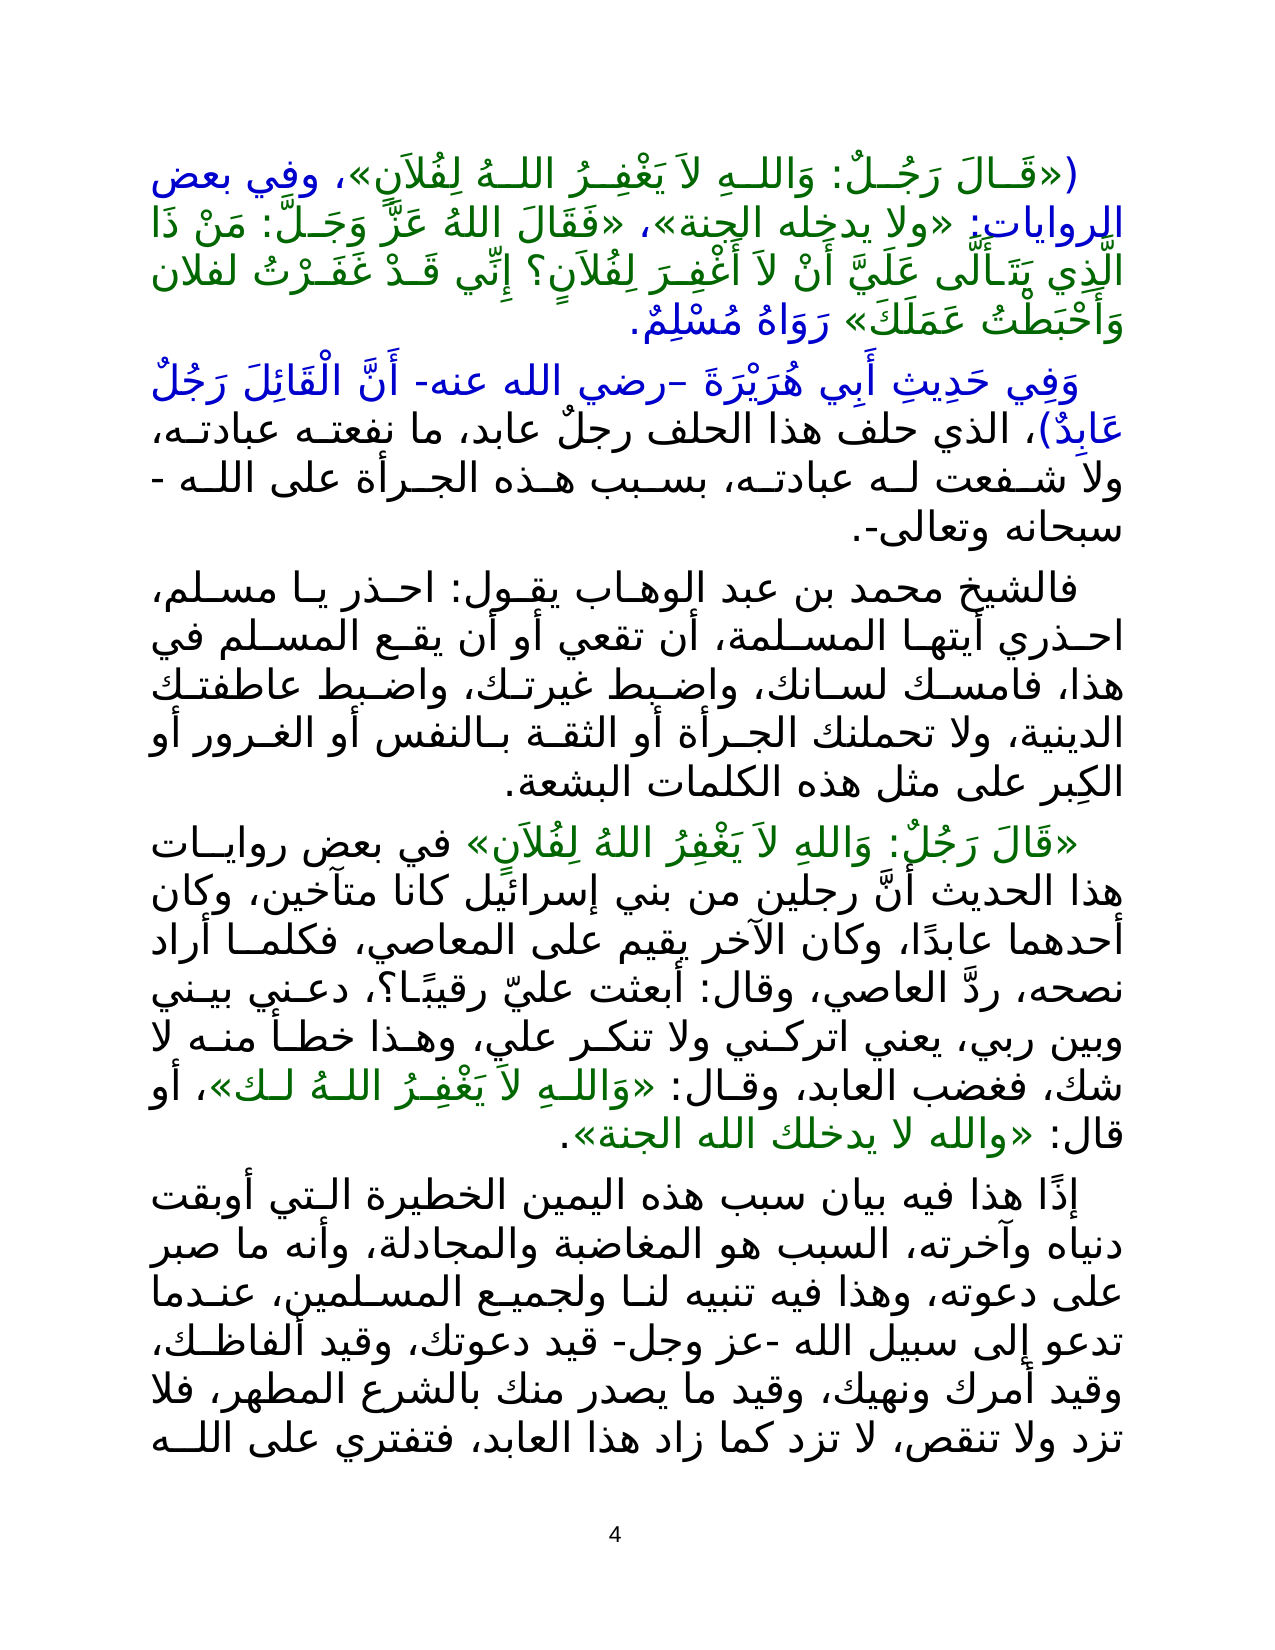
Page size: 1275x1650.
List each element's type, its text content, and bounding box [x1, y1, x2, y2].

text فالشيخ محمد بن عبد الوهاب يقول: احذر يا مسلم، احذري أيتها المسلمة، أن تقعي أو أن يقع المسلم في هذا، فامسك لسانك، واضبط غيرتك، واضبط عاطفتك الدينية، ولا تحملنك الجرأة أو الثقة بالنفس أو الغرور أو الكِبر على مثل هذه الكلمات البشعة. [150, 563, 1125, 806]
text («قَالَ رَجُلٌ: وَاللهِ لاَ يَغْفِرُ اللهُ لِفُلاَنٍ»، وفي بعض الروايات: «ولا يدخله الجنة»، «فَقَالَ اللهُ عَزَّ وَجَلَّ: مَنْ ذَا الَّذِي يَتَأَلَّى عَلَيَّ أَنْ لاَ أَغْفِرَ لِفُلاَنٍ؟ إِنِّي قَدْ غَفَرْتُ لفلان وَأَحْبَطْتُ عَمَلَكَ» رَوَاهُ مُسْلِمٌ. [150, 150, 1125, 344]
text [150, 1171, 1125, 1462]
text «قَالَ رَجُلٌ: وَاللهِ لاَ يَغْفِرُ اللهُ لِفُلاَنٍ» في بعض روايات هذا الحديث أنَّ رجلين من بني إسرائيل كانا متآخين، وكان أحدهما عابدًا، وكان الآخر يقيم على المعاصي، فكلما أراد نصحه، ردَّ العاصي، وقال: أبعثت عليّ رقيبًا؟، دعني بيني وبين ربي، يعني اتركني ولا تنكر علي، وهذا خطأ منه لا شك، فغضب العابد، وقال: «وَاللهِ لاَ يَغْفِرُ اللهُ لك»، أو قال: «والله لا يدخلك الله الجنة». [150, 818, 1125, 1158]
text وَفِي حَدِيثِ أَبِي هُرَيْرَةَ –رضي الله عنه- أَنَّ الْقَائِلَ رَجُلٌ عَابِدٌ)، الذي حلف هذا الحلف رجلٌ عابد، ما نفعته عبادته، ولا شفعت له عبادته، بسبب هذه الجرأة على الله -سبحانه وتعالى-. [150, 357, 1125, 551]
